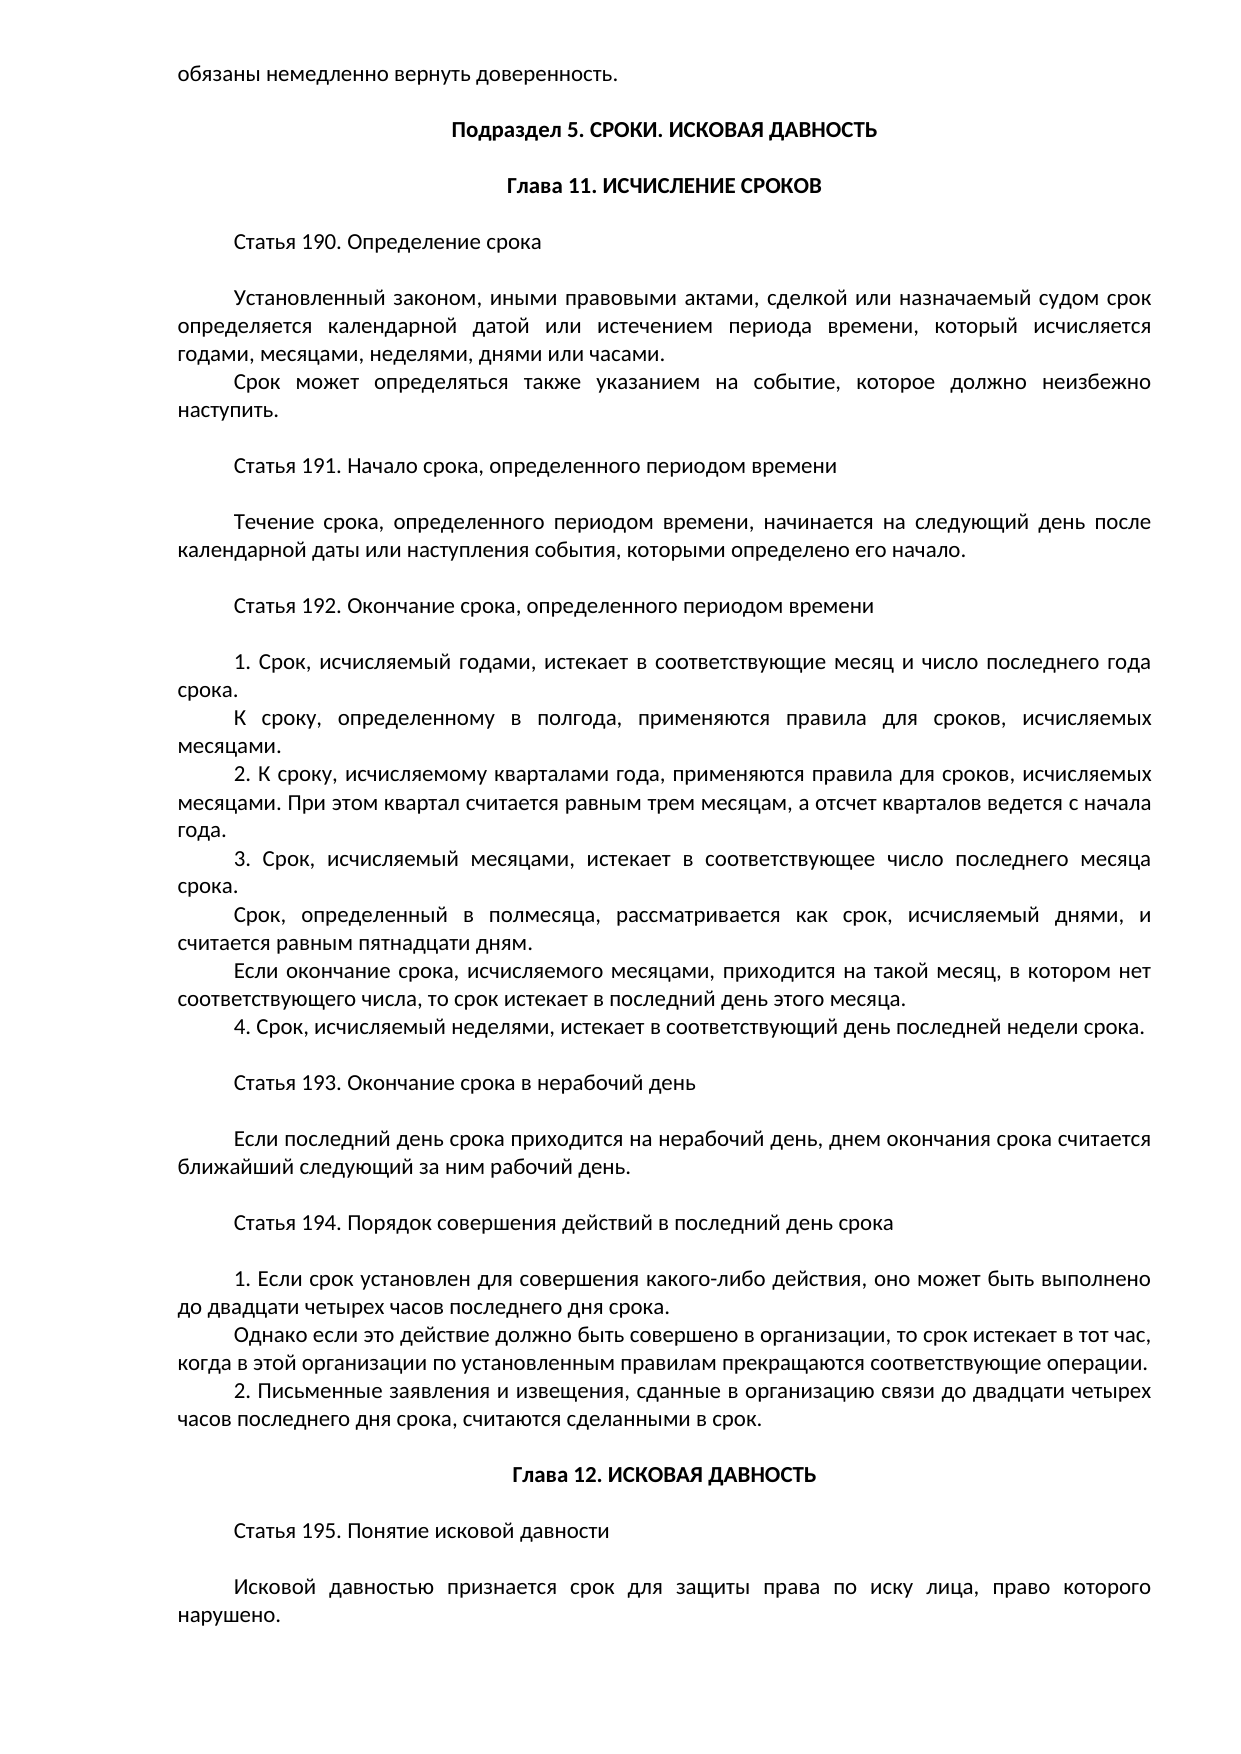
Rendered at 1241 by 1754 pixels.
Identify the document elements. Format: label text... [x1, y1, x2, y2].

text 1. Срок, исчисляемый годами, истекает в соответствующие месяц и число последнего года срока. [177, 647, 1152, 703]
text К сроку, определенному в полгода, применяются правила для сроков, исчисляемых месяцами. [177, 703, 1152, 759]
text Установленный законом, иными правовыми актами, сделкой или назначаемый судом срок определяется календарной датой или истечением периода времени, который исчисляется годами, месяцами, неделями, днями или часами. [177, 283, 1152, 367]
text Статья 192. Окончание срока, определенного периодом времени [177, 591, 1152, 619]
text 3. Срок, исчисляемый месяцами, истекает в соответствующее число последнего месяца срока. [177, 844, 1152, 900]
text Статья 195. Понятие исковой давности [177, 1516, 1152, 1544]
text Глава 12. ИСКОВАЯ ДАВНОСТЬ [177, 1460, 1152, 1488]
text Если окончание срока, исчисляемого месяцами, приходится на такой месяц, в котором нет соответствующего числа, то срок истекает в последний день этого месяца. [177, 956, 1152, 1012]
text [177, 59, 1152, 87]
text Статья 191. Начало срока, определенного периодом времени [177, 451, 1152, 479]
text Глава 11. ИСЧИСЛЕНИЕ СРОКОВ [177, 171, 1152, 199]
text 4. Срок, исчисляемый неделями, истекает в соответствующий день последней недели срока. [177, 1012, 1152, 1040]
text Подраздел 5. СРОКИ. ИСКОВАЯ ДАВНОСТЬ [177, 115, 1152, 143]
text Однако если это действие должно быть совершено в организации, то срок истекает в тот час, когда в этой организации по установленным правилам прекращаются соответствующие операции. [177, 1320, 1152, 1376]
text Течение срока, определенного периодом времени, начинается на следующий день после календарной даты или наступления события, которыми определено его начало. [177, 507, 1152, 563]
text 2. К сроку, исчисляемому кварталами года, применяются правила для сроков, исчисляемых месяцами. При этом квартал считается равным трем месяцам, а отсчет кварталов ведется с начала года. [177, 759, 1152, 844]
text Статья 190. Определение срока [177, 227, 1152, 255]
text 1. Если срок установлен для совершения какого-либо действия, оно может быть выполнено до двадцати четырех часов последнего дня срока. [177, 1264, 1152, 1320]
text Срок, определенный в полмесяца, рассматривается как срок, исчисляемый днями, и считается равным пятнадцати дням. [177, 900, 1152, 956]
text Статья 194. Порядок совершения действий в последний день срока [177, 1208, 1152, 1236]
text Статья 193. Окончание срока в нерабочий день [177, 1068, 1152, 1096]
text 2. Письменные заявления и извещения, сданные в организацию связи до двадцати четырех часов последнего дня срока, считаются сделанными в срок. [177, 1376, 1152, 1432]
text Исковой давностью признается срок для защиты права по иску лица, право которого нарушено. [177, 1572, 1152, 1628]
text Если последний день срока приходится на нерабочий день, днем окончания срока считается ближайший следующий за ним рабочий день. [177, 1124, 1152, 1180]
text Срок может определяться также указанием на событие, которое должно неизбежно наступить. [177, 367, 1152, 423]
